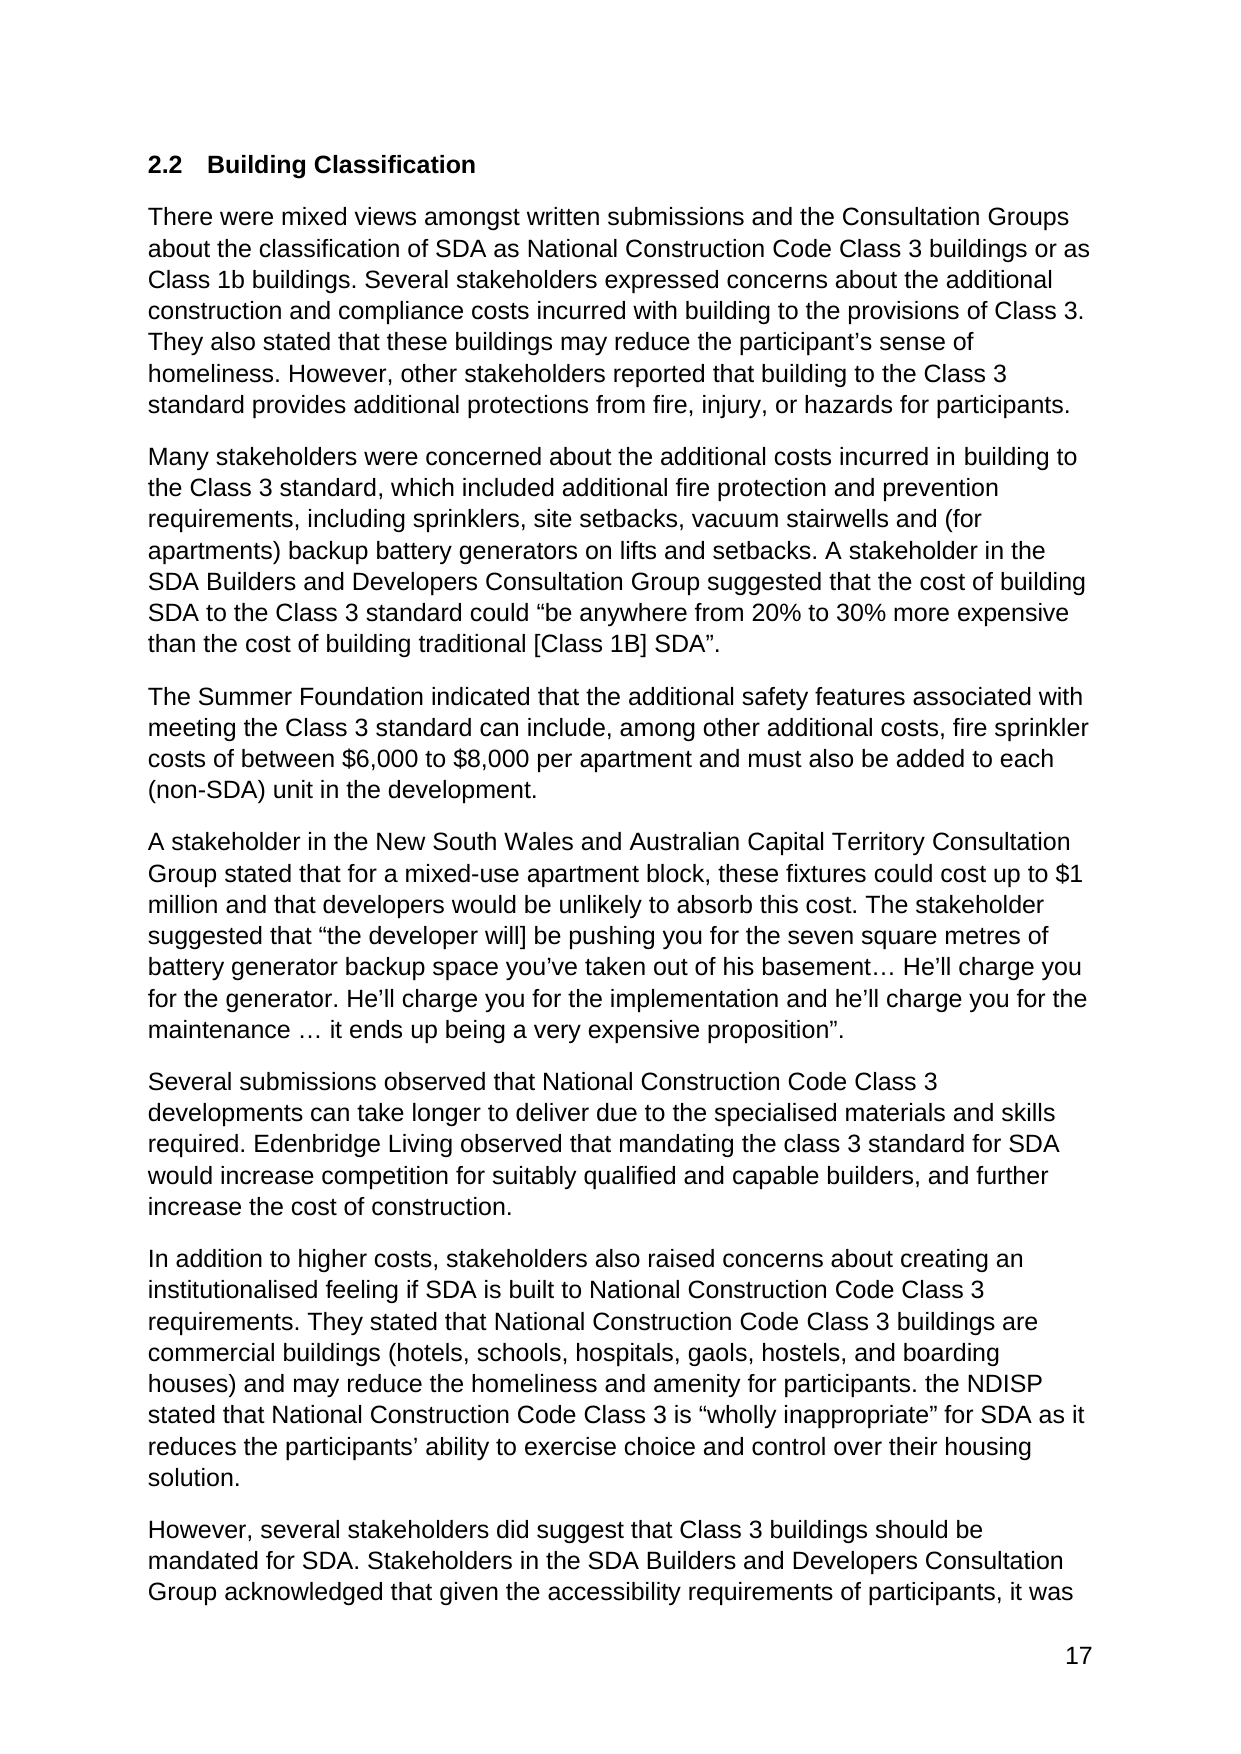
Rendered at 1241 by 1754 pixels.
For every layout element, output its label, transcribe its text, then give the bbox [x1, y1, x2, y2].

text The Summer Foundation indicated that the additional safety features associated with meeting the Class 3 standard can include, among other additional costs, fire sprinkler costs of between $6,000 to $8,000 per apartment and must also be added to each (non-SDA) unit in the development. [148, 679, 1092, 804]
subtitle Building Classification [148, 148, 1092, 179]
text Many stakeholders were concerned about the additional costs incurred in building to the Class 3 standard, which included additional fire protection and prevention requirements, including sprinklers, site setbacks, vacuum stairwells and (for apartments) backup battery generators on lifts and setbacks. A stakeholder in the SDA Builders and Developers Consultation Group suggested that the cost of building SDA to the Class 3 standard could “be anywhere from 20% to 30% more expensive than the cost of building traditional [Class 1B] SDA”. [148, 439, 1092, 658]
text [148, 1512, 1092, 1606]
text A stakeholder in the New South Wales and Australian Capital Territory Consultation Group stated that for a mixed-use apartment block, these fixtures could cost up to $1 million and that developers would be unlikely to absorb this cost. The stakeholder suggested that “the developer will] be pushing you for the seven square metres of battery generator backup space you’ve taken out of his basement… He’ll charge you for the generator. He’ll charge you for the implementation and he’ll charge you for the maintenance … it ends up being a very expensive proposition”. [148, 825, 1092, 1043]
text In addition to higher costs, stakeholders also raised concerns about creating an institutionalised feeling if SDA is built to National Construction Code Class 3 requirements. They stated that National Construction Code Class 3 buildings are commercial buildings (hotels, schools, hospitals, gaols, hostels, and boarding houses) and may reduce the homeliness and amenity for participants. the NDISP stated that National Construction Code Class 3 is “wholly inappropriate” for SDA as it reduces the participants’ ability to exercise choice and control over their housing solution. [148, 1241, 1092, 1491]
text There were mixed views amongst written submissions and the Consultation Groups about the classification of SDA as National Construction Code Class 3 buildings or as Class 1b buildings. Several stakeholders expressed concerns about the additional construction and compliance costs incurred with building to the provisions of Class 3. They also stated that these buildings may reduce the participant’s sense of homeliness. However, other stakeholders reported that building to the Class 3 standard provides additional protections from fire, injury, or hazards for participants. [148, 200, 1092, 418]
text Several submissions observed that National Construction Code Class 3 developments can take longer to deliver due to the specialised materials and skills required. Edenbridge Living observed that mandating the class 3 standard for SDA would increase competition for suitably qualified and capable builders, and further increase the cost of construction. [148, 1064, 1092, 1221]
